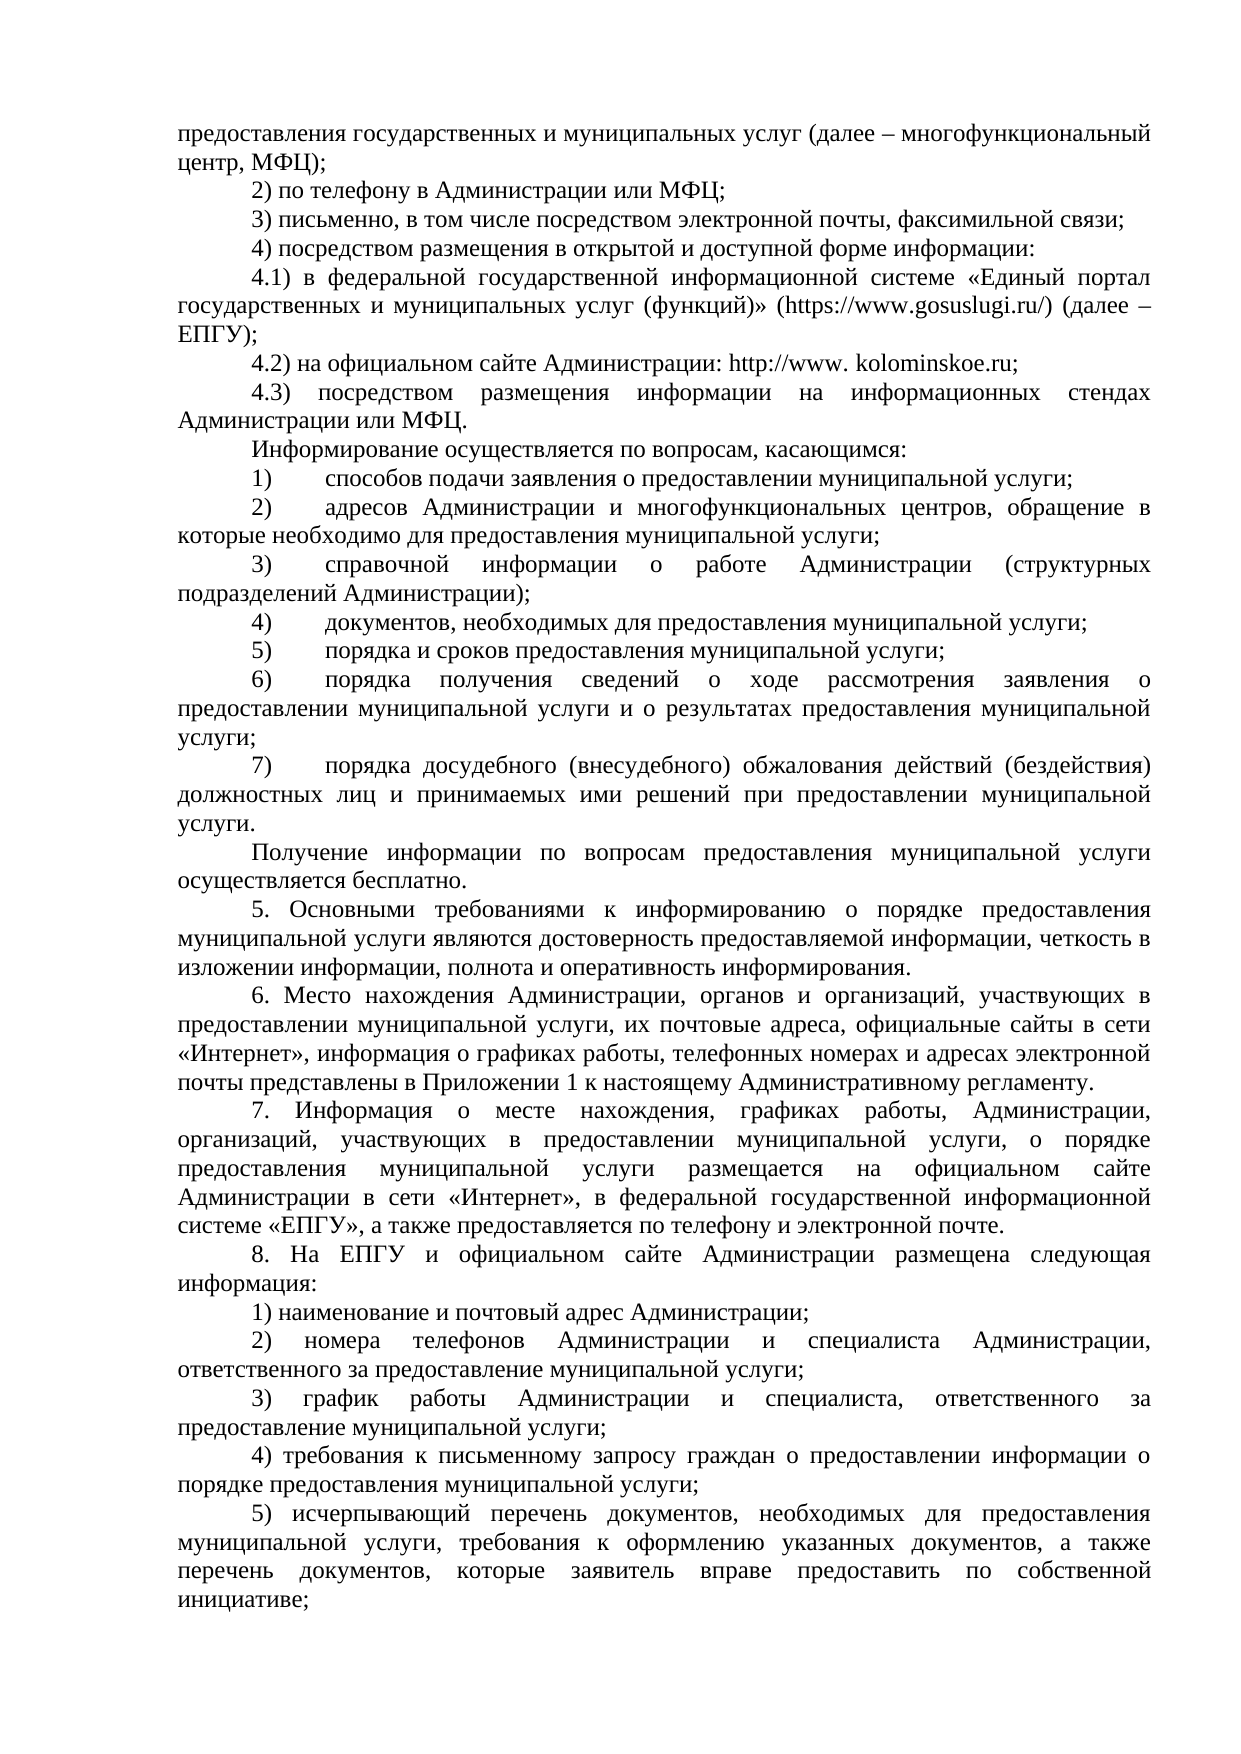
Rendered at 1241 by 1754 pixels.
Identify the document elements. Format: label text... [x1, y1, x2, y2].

text 3) письменно, в том числе посредством электронной почты, факсимильной связи; [177, 204, 1152, 233]
text 2) номера телефонов Администрации и специалиста Администрации, ответственного за предоставление муниципальной услуги; [177, 1326, 1152, 1383]
list адресов Администрации и многофункциональных центров, обращение в которые необходимо для предоставления муниципальной услуги; [177, 492, 1152, 549]
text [177, 118, 1152, 176]
list документов, необходимых для предоставления муниципальной услуги; [177, 607, 1152, 636]
text 8. На ЕПГУ и официальном сайте Администрации размещена следующая информация: [177, 1239, 1152, 1297]
list порядка и сроков предоставления муниципальной услуги; [177, 636, 1152, 664]
text 7. Информация о месте нахождения, графиках работы, Администрации, организаций, участвующих в предоставлении муниципальной услуги, о порядке предоставления муниципальной услуги размещается на официальном сайте Администрации в сети «Интернет», в федеральной государственной информационной системе «ЕПГУ», а также предоставляется по телефону и электронной почте. [177, 1096, 1152, 1239]
list порядка досудебного (внесудебного) обжалования действий (бездействия) должностных лиц и принимаемых ими решений при предоставлении муниципальной услуги. [177, 751, 1152, 837]
text 2) по телефону в Администрации или МФЦ; [177, 176, 1152, 204]
text Информирование осуществляется по вопросам, касающимся: [177, 434, 1152, 463]
text 3) график работы Администрации и специалиста, ответственного за предоставление муниципальной услуги; [177, 1383, 1152, 1441]
list справочной информации о работе Администрации (структурных подразделений Администрации); [177, 549, 1152, 607]
text 1) наименование и почтовый адрес Администрации; [177, 1297, 1152, 1326]
text 4.2) на официальном сайте Администрации: http://www. kolominskoe.ru; [177, 348, 1152, 377]
text Получение информации по вопросам предоставления муниципальной услуги осуществляется бесплатно. [177, 837, 1152, 894]
text 5. Основными требованиями к информированию о порядке предоставления муниципальной услуги являются достоверность предоставляемой информации, четкость в изложении информации, полнота и оперативность информирования. [177, 894, 1152, 981]
text 6. Место нахождения Администрации, органов и организаций, участвующих в предоставлении муниципальной услуги, их почтовые адреса, официальные сайты в сети «Интернет», информация о графиках работы, телефонных номерах и адресах электронной почты представлены в Приложении 1 к настоящему Административному регламенту. [177, 981, 1152, 1096]
list порядка получения сведений о ходе рассмотрения заявления о предоставлении муниципальной услуги и о результатах предоставления муниципальной услуги; [177, 664, 1152, 751]
text 4) посредством размещения в открытой и доступной форме информации: [177, 233, 1152, 262]
text 4.1) в федеральной государственной информационной системе «Единый портал государственных и муниципальных услуг (функций)» (https://www.gosuslugi.ru/) (далее – ЕПГУ); [177, 262, 1152, 348]
text 4) требования к письменному запросу граждан о предоставлении информации о порядке предоставления муниципальной услуги; [177, 1441, 1152, 1498]
text 4.3) посредством размещения информации на информационных стендах Администрации или МФЦ. [177, 377, 1152, 434]
list способов подачи заявления о предоставлении муниципальной услуги; [177, 463, 1152, 492]
text 5) исчерпывающий перечень документов, необходимых для предоставления муниципальной услуги, требования к оформлению указанных документов, а также перечень документов, которые заявитель вправе предоставить по собственной инициативе; [177, 1498, 1152, 1613]
